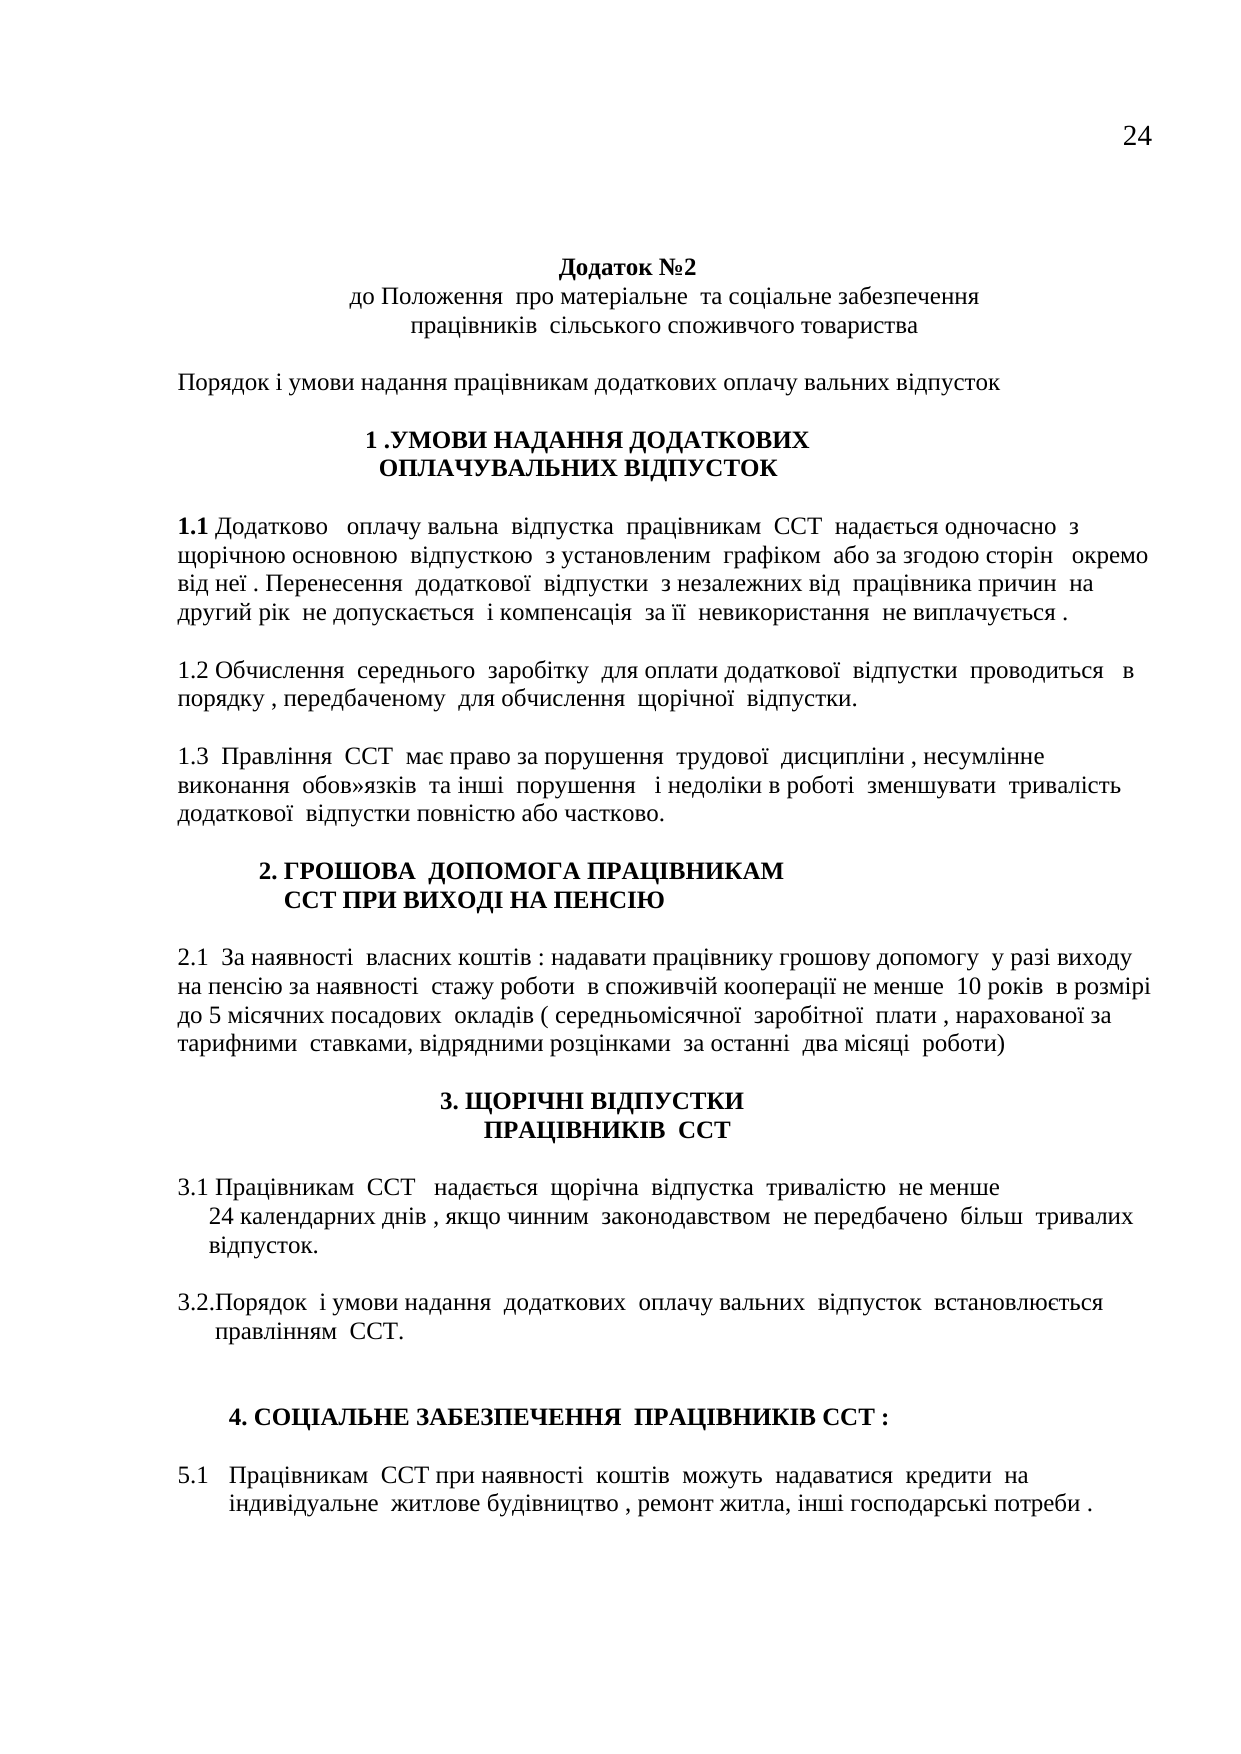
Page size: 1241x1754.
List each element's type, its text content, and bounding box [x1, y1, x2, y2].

text до Положення про матеріальне та соціальне забезпечення [177, 281, 1152, 310]
text 3.2.Порядок і умови надання додаткових оплачу вальних відпусток встановлюється [177, 1287, 1152, 1316]
text ПРАЦІВНИКІВ ССТ [177, 1115, 1152, 1143]
text 1.3 Правління ССТ має право за порушення трудової дисципліни , несумлінне виконання обов»язків та інші порушення і недоліки в роботі зменшувати тривалість додаткової відпустки повністю або частково. [177, 741, 1152, 827]
text 4. СОЦІАЛЬНЕ ЗАБЕЗПЕЧЕННЯ ПРАЦІВНИКІВ ССТ : [229, 1402, 1152, 1431]
text 1.1 Додатково оплачу вальна відпустка працівникам ССТ надається одночасно з щорічною основною відпусткою з установленим графіком або за згодою сторін окремо від неї . Перенесення додаткової відпустки з незалежних від працівника причин на другий рік не допускається і компенсація за її невикористання не виплачується . [177, 511, 1152, 626]
text 24 [177, 118, 1152, 152]
text правлінням ССТ. [177, 1316, 1152, 1345]
list Працівникам ССТ при наявності коштів можуть надаватися кредити на індивідуальне житлове будівництво , ремонт житла, інші господарські потреби . [177, 1460, 1152, 1517]
text ОПЛАЧУВАЛЬНИХ ВІДПУСТОК [177, 453, 1152, 482]
text 1.2 Обчислення середнього заробітку для оплати додаткової відпустки проводиться в порядку , передбаченому для обчислення щорічної відпустки. [177, 655, 1152, 712]
text 2. ГРОШОВА ДОПОМОГА ПРАЦІВНИКАМ [177, 856, 1152, 885]
text 2.1 За наявності власних коштів : надавати працівнику грошову допомогу у разі виходу на пенсію за наявності стажу роботи в споживчій кооперації не менше 10 років в розмірі до 5 місячних посадових окладів ( середньомісячної заробітної плати , нарахованої за тарифними ставками, відрядними розцінками за останні два місяці роботи) [177, 942, 1152, 1057]
text ССТ ПРИ ВИХОДІ НА ПЕНСІЮ [177, 885, 1152, 913]
text Порядок і умови надання працівникам додаткових оплачу вальних відпусток [177, 367, 1152, 396]
text відпусток. [177, 1230, 1152, 1258]
text Додаток №2 [177, 252, 1152, 281]
text працівників сільського споживчого товариства [177, 310, 1152, 338]
text 1 .УМОВИ НАДАННЯ ДОДАТКОВИХ [177, 425, 1152, 453]
text 3.1 Працівникам ССТ надається щорічна відпустка тривалістю не менше [177, 1172, 1152, 1201]
text 3. ЩОРІЧНІ ВІДПУСТКИ [177, 1086, 1152, 1115]
text 24 календарних днів , якщо чинним законодавством не передбачено більш тривалих [177, 1201, 1152, 1230]
